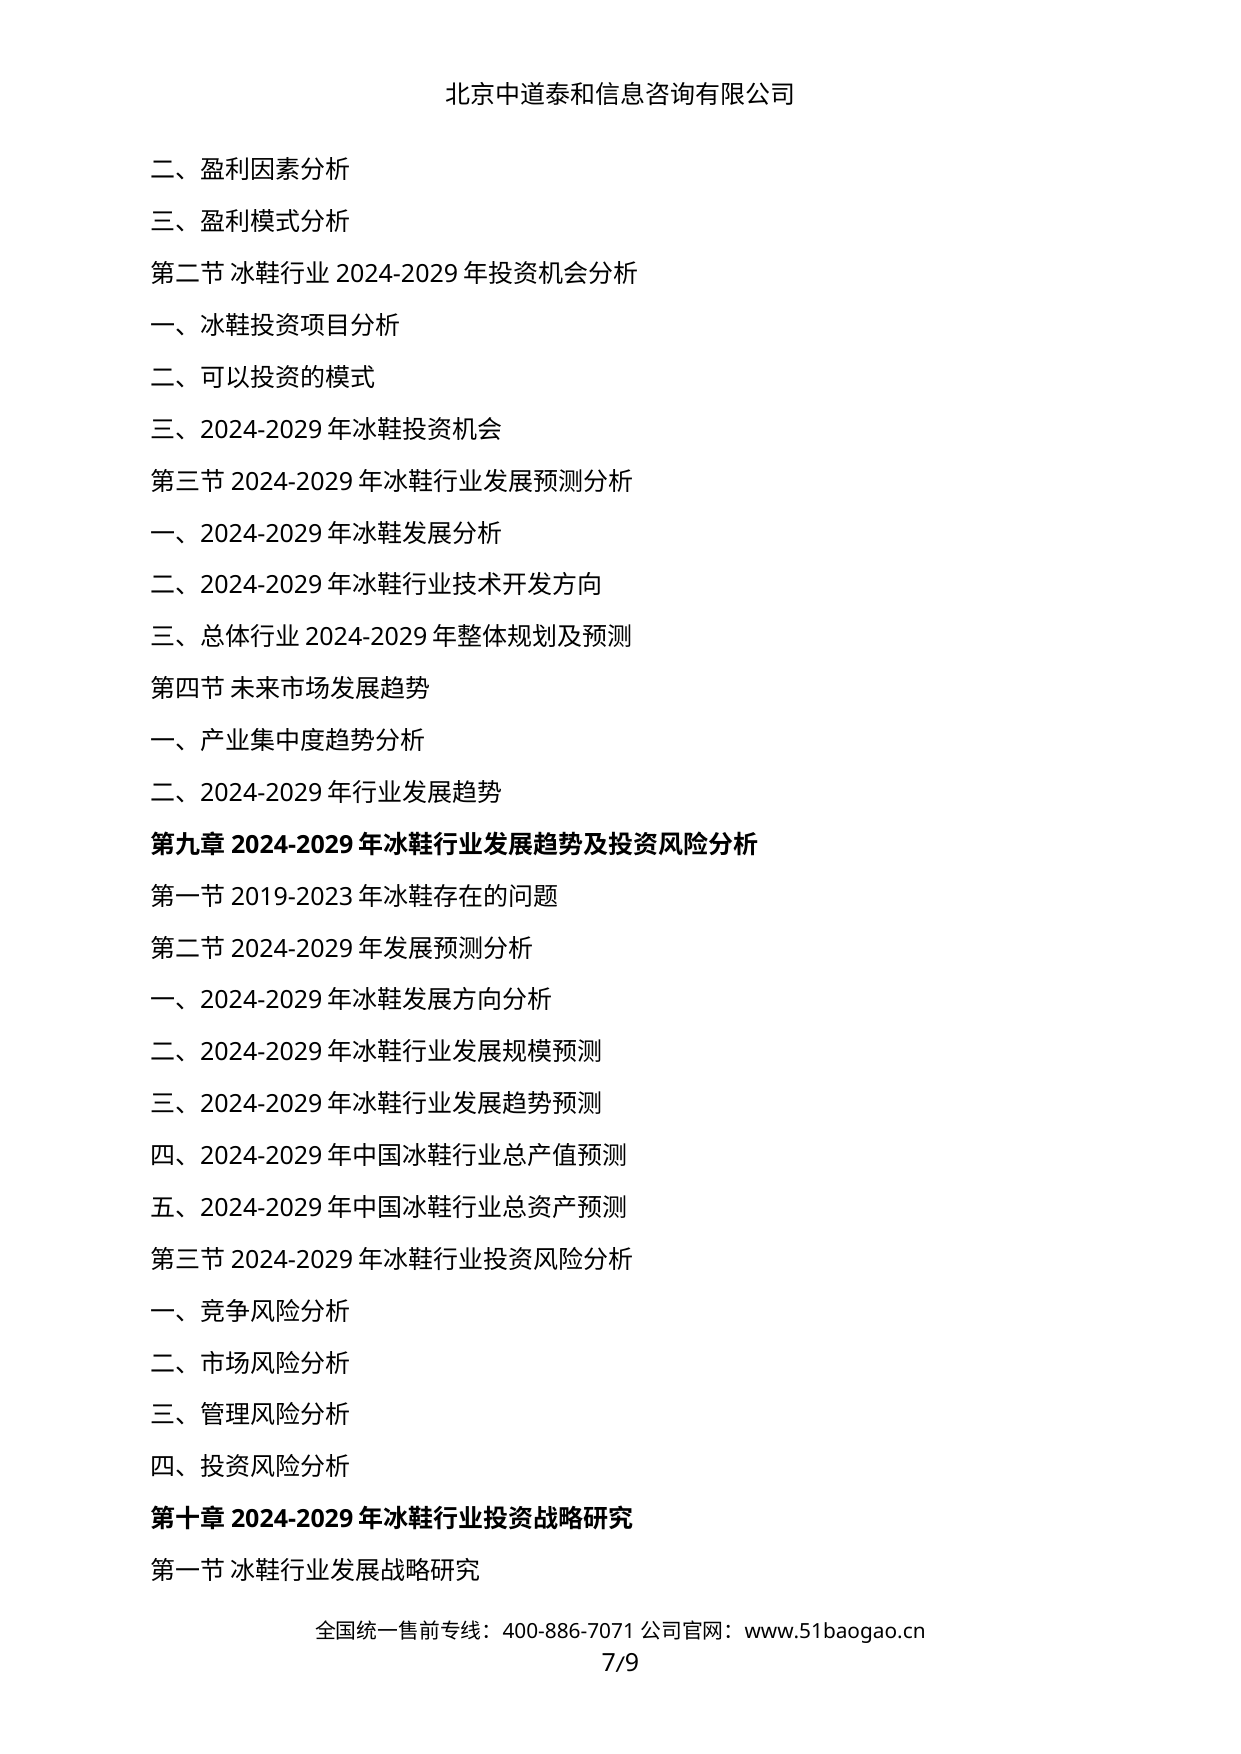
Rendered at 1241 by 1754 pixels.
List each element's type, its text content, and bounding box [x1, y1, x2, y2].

text 二、2024-2029年冰鞋行业技术开发方向 [150, 565, 1090, 601]
text 三、管理风险分析 [150, 1395, 1090, 1431]
text 三、2024-2029年冰鞋行业发展趋势预测 [150, 1084, 1090, 1120]
text 四、2024-2029年中国冰鞋行业总产值预测 [150, 1136, 1090, 1172]
text 第一节 冰鞋行业发展战略研究 [150, 1551, 1090, 1587]
text 四、投资风险分析 [150, 1447, 1090, 1483]
text 二、2024-2029年行业发展趋势 [150, 772, 1090, 809]
text 第三节 2024-2029年冰鞋行业发展预测分析 [150, 461, 1090, 497]
text 三、总体行业2024-2029年整体规划及预测 [150, 617, 1090, 653]
text 三、2024-2029年冰鞋投资机会 [150, 409, 1090, 446]
text 第一节 2019-2023年冰鞋存在的问题 [150, 876, 1090, 912]
text 第三节 2024-2029年冰鞋行业投资风险分析 [150, 1239, 1090, 1276]
text 第二节 2024-2029年发展预测分析 [150, 928, 1090, 964]
text 一、2024-2029年冰鞋发展分析 [150, 513, 1090, 549]
text 一、2024-2029年冰鞋发展方向分析 [150, 980, 1090, 1016]
text 一、产业集中度趋势分析 [150, 721, 1090, 757]
text 二、可以投资的模式 [150, 357, 1090, 394]
text 一、竞争风险分析 [150, 1291, 1090, 1327]
text 二、2024-2029年冰鞋行业发展规模预测 [150, 1032, 1090, 1068]
text 一、冰鞋投资项目分析 [150, 306, 1090, 342]
text 二、市场风险分析 [150, 1343, 1090, 1379]
text 第九章 2024-2029年冰鞋行业发展趋势及投资风险分析 [150, 824, 1090, 861]
text 第二节 冰鞋行业2024-2029年投资机会分析 [150, 254, 1090, 290]
text 第十章 2024-2029年冰鞋行业投资战略研究 [150, 1499, 1090, 1535]
text 三、盈利模式分析 [150, 202, 1090, 238]
text 二、盈利因素分析 [150, 150, 1090, 186]
text 第四节 未来市场发展趋势 [150, 669, 1090, 705]
text 五、2024-2029年中国冰鞋行业总资产预测 [150, 1187, 1090, 1224]
